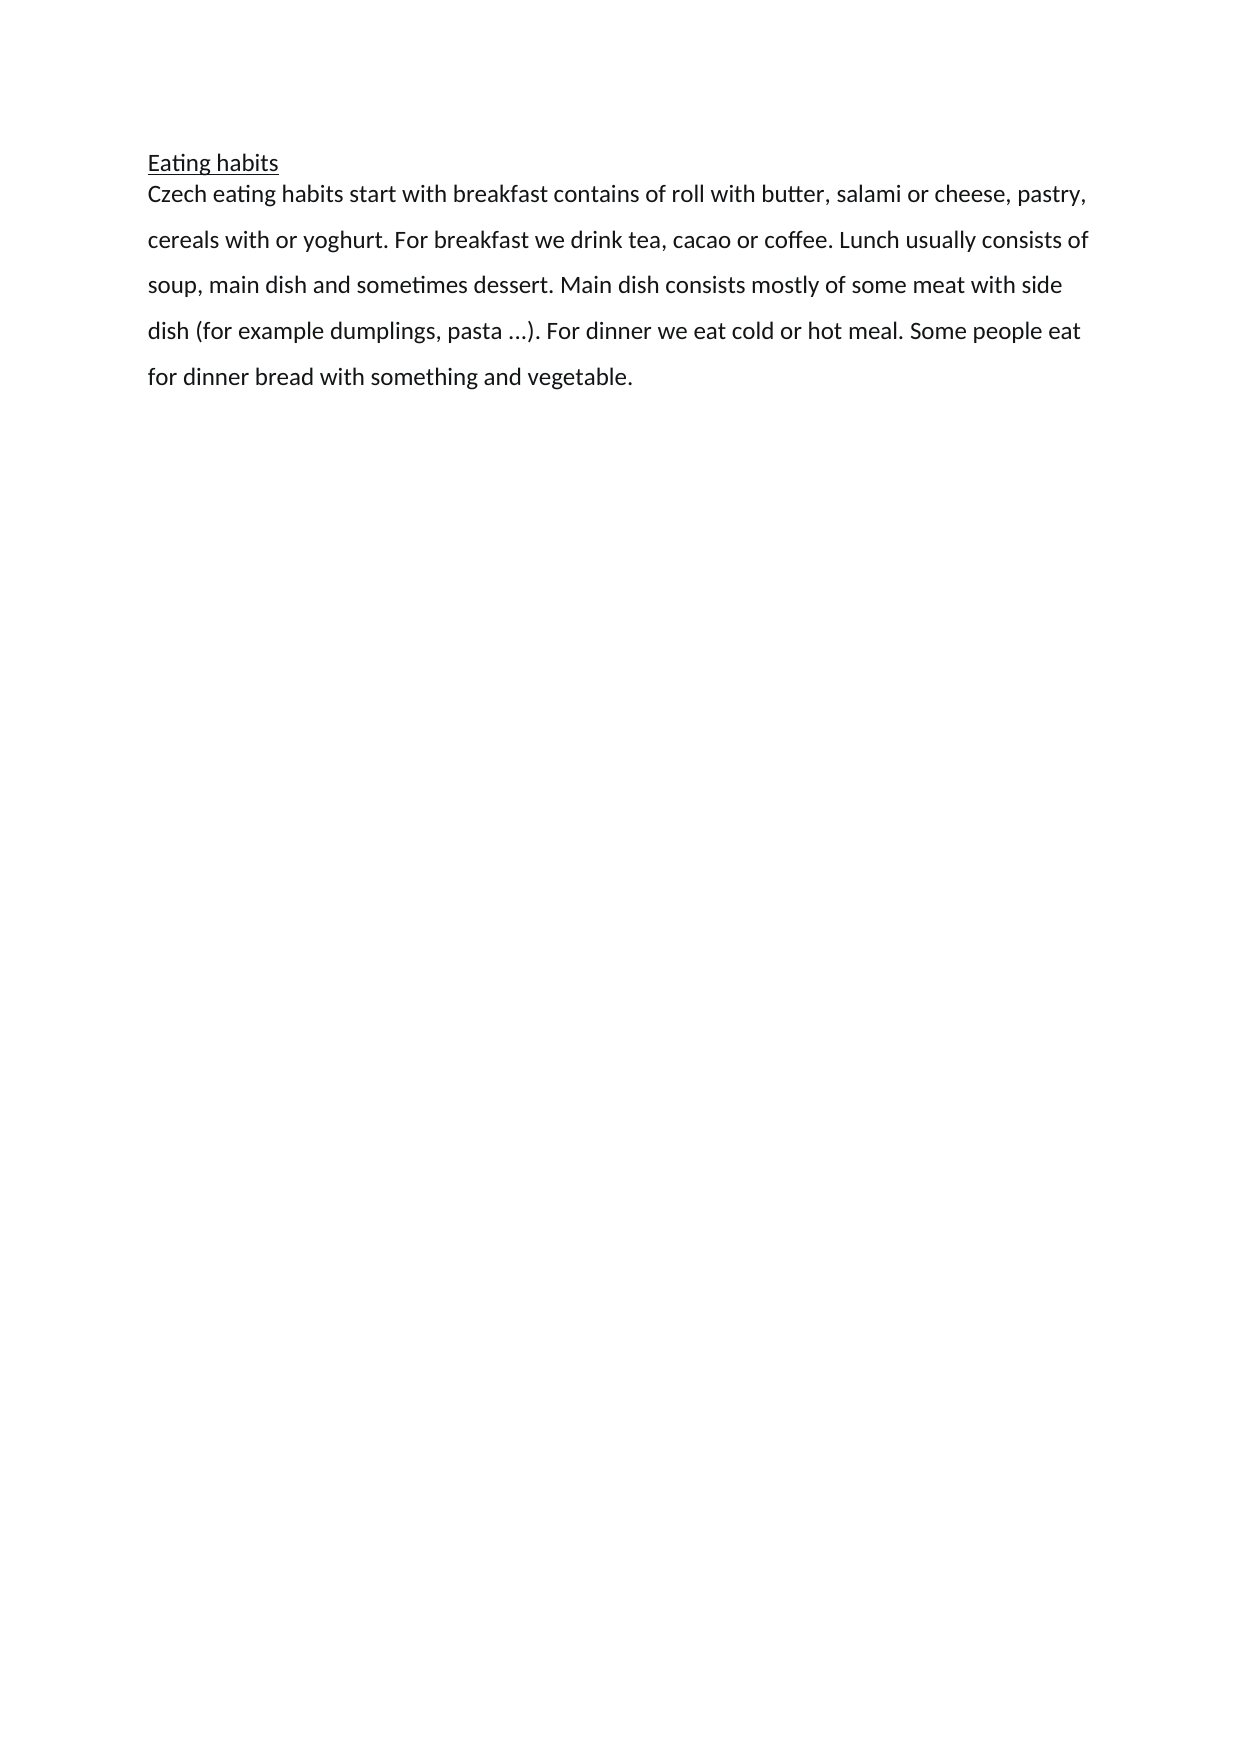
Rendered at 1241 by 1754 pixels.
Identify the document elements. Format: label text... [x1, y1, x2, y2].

text Eating habits [148, 148, 1093, 178]
text Czech eating habits start with breakfast contains of roll with butter, salami or cheese, pastry, cereals with or yoghurt. For breakfast we drink tea, cacao or coffee. Lunch usually consists of soup, main dish and sometimes dessert. Main dish consists mostly of some meat with side dish (for example dumplings, pasta ...). For dinner we eat cold or hot meal. Some people eat for dinner bread with something and vegetable. [148, 178, 1093, 392]
